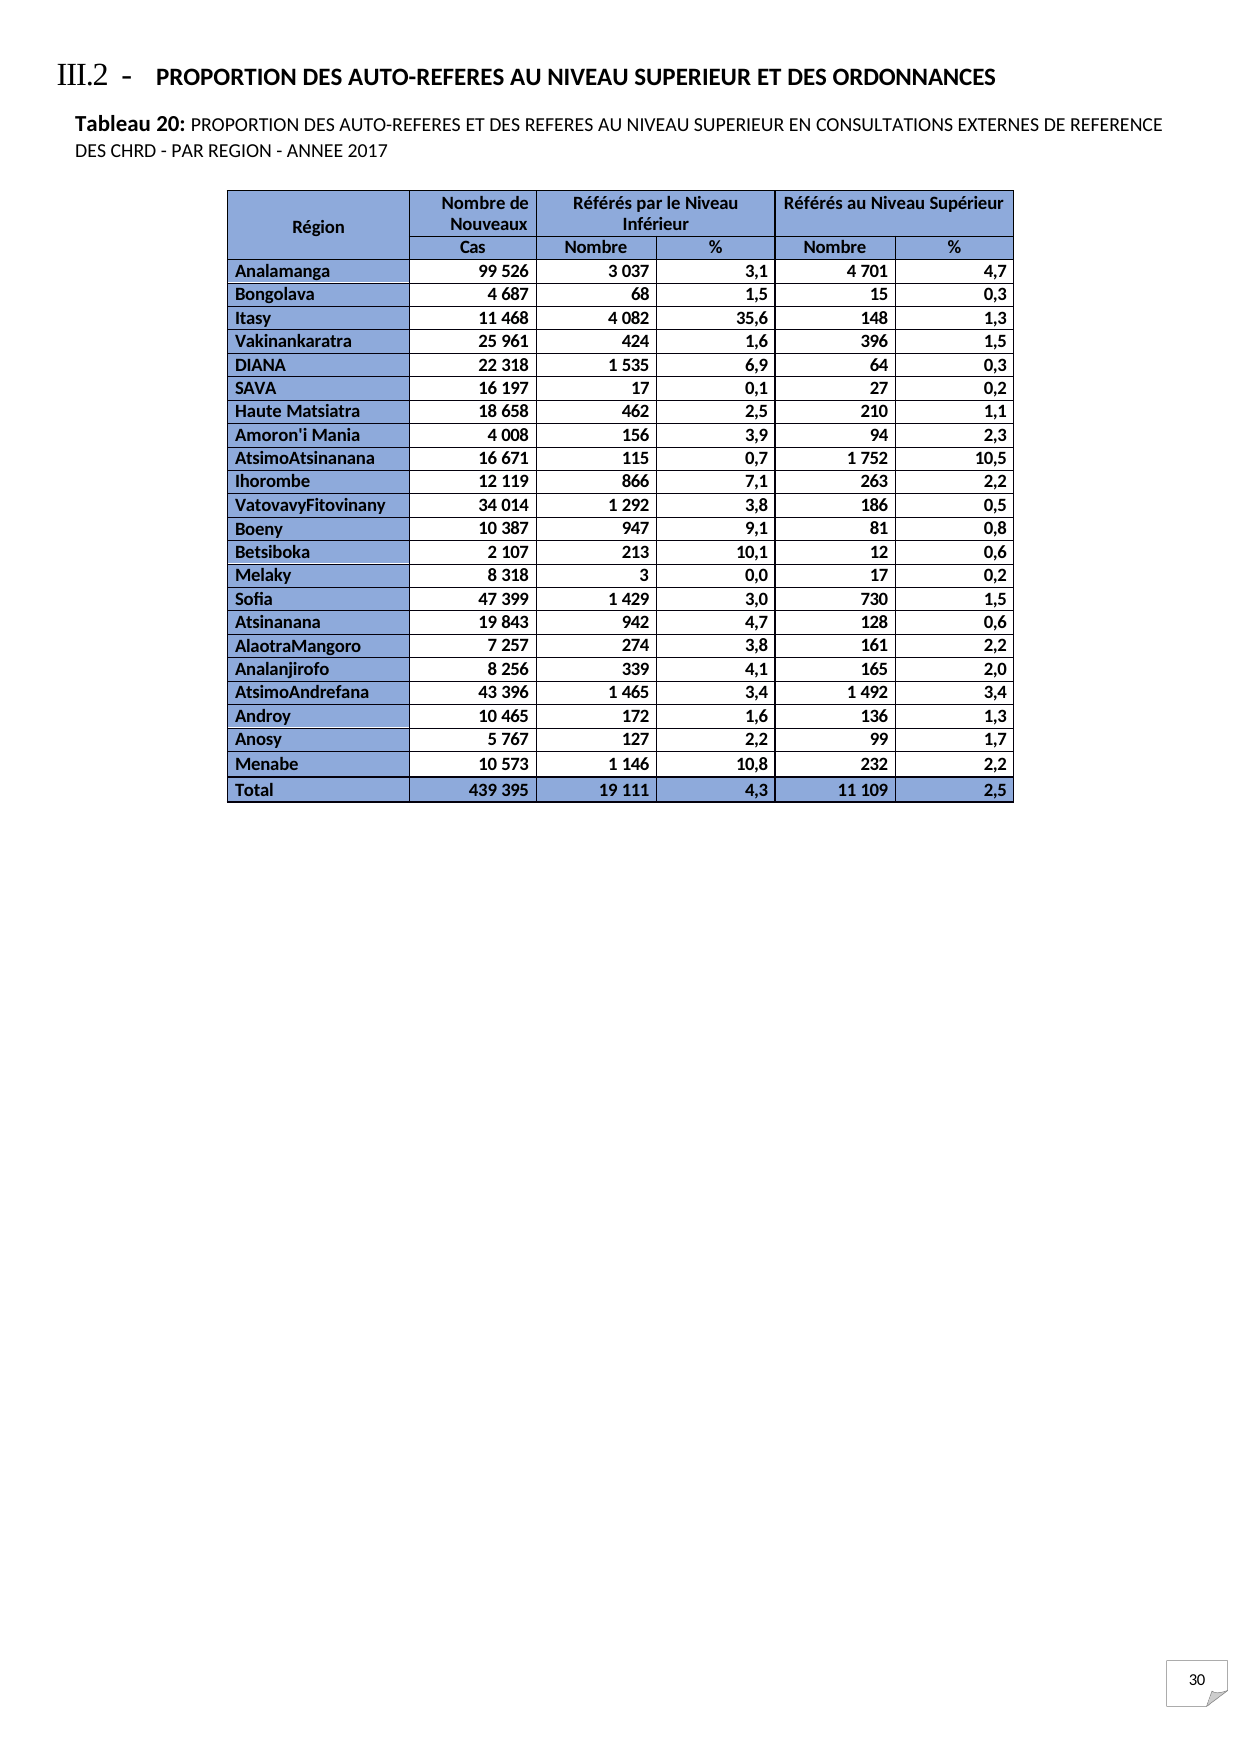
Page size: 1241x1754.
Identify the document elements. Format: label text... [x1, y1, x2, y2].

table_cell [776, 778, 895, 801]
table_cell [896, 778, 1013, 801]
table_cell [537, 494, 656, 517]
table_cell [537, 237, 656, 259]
picture [1209, 1692, 1222, 1703]
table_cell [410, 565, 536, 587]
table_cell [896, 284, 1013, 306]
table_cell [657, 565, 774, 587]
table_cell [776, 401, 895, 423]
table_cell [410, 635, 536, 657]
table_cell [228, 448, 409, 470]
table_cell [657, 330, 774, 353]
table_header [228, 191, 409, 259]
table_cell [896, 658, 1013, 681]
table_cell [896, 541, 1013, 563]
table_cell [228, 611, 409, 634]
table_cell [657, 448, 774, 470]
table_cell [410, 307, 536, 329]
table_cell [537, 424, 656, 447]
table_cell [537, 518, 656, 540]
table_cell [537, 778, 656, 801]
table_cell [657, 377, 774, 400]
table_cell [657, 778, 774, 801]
picture [1206, 1690, 1211, 1704]
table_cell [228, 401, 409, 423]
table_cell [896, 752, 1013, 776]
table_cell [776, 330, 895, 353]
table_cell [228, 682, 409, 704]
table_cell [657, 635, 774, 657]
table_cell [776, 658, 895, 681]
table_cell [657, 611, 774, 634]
picture [1208, 1692, 1228, 1707]
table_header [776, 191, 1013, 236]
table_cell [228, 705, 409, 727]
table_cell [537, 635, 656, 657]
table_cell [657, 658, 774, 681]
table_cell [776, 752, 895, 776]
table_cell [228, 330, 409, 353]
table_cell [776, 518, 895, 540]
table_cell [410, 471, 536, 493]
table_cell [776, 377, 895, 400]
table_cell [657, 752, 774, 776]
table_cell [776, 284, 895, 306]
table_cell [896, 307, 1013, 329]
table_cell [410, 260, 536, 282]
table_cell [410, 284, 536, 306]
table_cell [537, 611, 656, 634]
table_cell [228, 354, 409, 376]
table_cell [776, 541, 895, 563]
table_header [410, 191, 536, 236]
text Tableau 20: PROPORTION DES AUTO-REFERES ET DES REFERES AU NIVEAU SUPERIEUR EN CONSULTATIONS EXTERNES DE REFERENCE DES CHRD - PAR REGION - ANNEE 2017 [75, 109, 1186, 162]
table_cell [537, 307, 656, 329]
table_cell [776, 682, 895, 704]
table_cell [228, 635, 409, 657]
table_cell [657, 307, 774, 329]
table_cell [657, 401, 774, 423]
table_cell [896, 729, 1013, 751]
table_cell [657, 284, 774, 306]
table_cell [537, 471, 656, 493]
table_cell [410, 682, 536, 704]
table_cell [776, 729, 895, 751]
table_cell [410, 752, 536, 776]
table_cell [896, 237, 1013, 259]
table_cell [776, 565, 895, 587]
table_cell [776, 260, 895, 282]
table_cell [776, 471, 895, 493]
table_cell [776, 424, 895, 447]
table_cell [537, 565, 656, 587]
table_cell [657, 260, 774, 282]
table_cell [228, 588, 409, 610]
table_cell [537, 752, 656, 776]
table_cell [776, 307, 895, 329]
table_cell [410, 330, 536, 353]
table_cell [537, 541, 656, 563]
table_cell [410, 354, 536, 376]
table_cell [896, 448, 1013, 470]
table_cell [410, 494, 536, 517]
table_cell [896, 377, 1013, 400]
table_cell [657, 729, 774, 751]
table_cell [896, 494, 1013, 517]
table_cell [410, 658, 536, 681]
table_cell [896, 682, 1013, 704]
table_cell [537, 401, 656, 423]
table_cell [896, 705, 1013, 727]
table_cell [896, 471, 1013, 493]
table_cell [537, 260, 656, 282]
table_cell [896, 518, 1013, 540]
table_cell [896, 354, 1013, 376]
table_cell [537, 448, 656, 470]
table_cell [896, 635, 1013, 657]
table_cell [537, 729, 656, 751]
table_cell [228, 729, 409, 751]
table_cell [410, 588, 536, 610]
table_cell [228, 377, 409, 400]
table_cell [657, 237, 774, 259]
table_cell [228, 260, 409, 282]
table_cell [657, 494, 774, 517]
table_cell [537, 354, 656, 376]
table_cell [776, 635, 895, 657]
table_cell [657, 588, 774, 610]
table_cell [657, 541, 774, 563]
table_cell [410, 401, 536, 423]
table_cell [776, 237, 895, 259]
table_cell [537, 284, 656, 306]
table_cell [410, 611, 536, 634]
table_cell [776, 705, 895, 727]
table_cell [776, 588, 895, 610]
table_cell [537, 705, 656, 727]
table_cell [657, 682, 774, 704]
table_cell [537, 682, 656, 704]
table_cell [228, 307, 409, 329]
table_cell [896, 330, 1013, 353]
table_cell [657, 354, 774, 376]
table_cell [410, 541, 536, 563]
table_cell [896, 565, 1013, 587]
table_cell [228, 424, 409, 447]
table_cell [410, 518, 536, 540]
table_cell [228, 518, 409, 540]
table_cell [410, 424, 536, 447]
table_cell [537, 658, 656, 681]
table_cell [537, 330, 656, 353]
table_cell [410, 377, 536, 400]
subtitle - PROPORTION DES AUTO-REFERES AU NIVEAU SUPERIEUR ET DES ORDONNANCES [56, 56, 1186, 93]
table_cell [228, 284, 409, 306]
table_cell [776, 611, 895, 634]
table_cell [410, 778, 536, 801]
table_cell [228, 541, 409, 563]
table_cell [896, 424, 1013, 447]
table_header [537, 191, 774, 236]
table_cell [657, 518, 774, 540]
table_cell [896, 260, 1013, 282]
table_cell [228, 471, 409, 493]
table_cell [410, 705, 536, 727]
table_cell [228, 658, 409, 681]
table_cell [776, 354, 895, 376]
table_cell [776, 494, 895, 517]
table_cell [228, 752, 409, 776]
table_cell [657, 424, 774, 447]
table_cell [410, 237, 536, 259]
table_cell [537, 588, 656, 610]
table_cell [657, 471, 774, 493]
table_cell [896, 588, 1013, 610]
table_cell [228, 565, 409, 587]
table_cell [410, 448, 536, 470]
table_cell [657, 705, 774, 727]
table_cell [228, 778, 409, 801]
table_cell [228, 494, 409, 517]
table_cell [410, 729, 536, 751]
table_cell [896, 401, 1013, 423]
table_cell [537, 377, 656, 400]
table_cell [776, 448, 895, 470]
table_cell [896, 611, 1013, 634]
